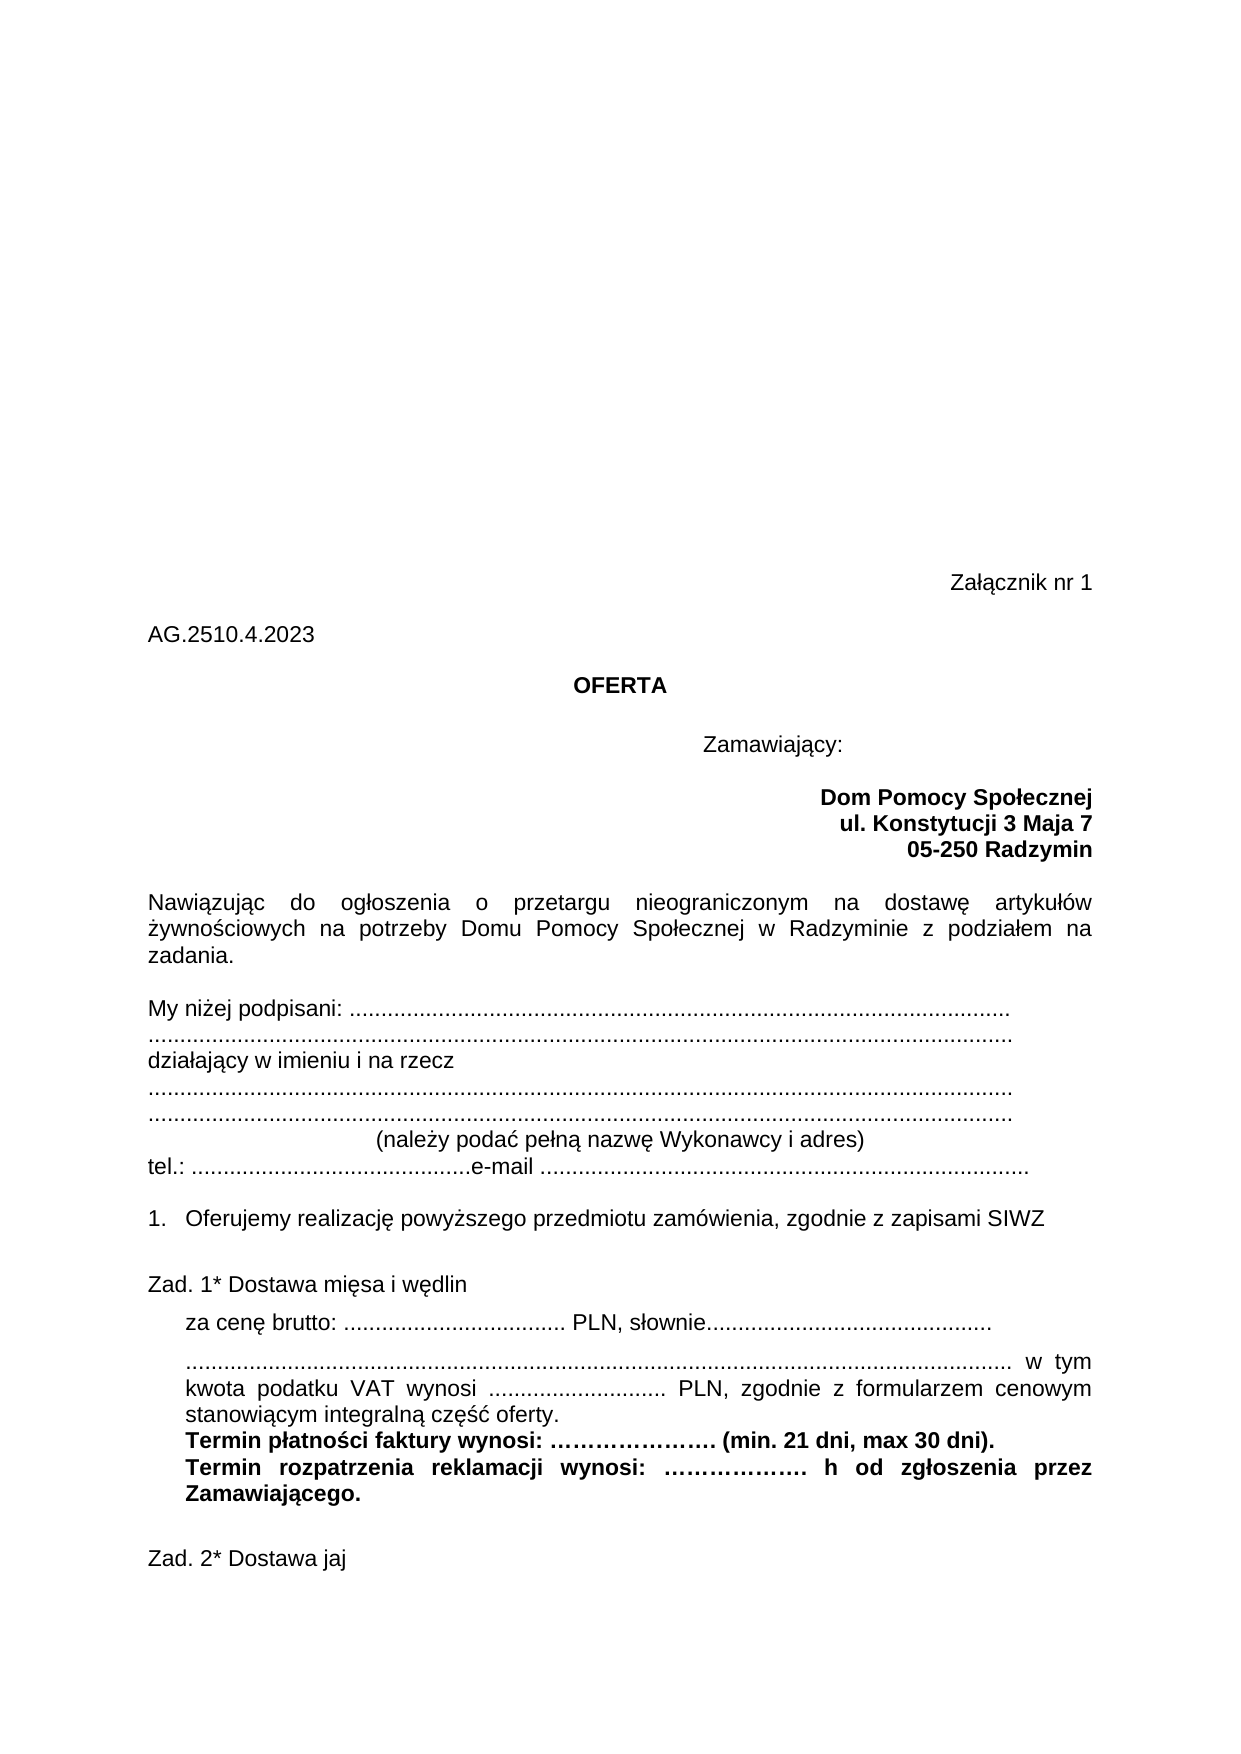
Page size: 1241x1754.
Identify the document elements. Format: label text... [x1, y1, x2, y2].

text Dom Pomocy Społecznej [148, 784, 1093, 810]
text Załącznik nr 1 [148, 569, 1080, 596]
text ........................................................................................................................................ [148, 1100, 1093, 1126]
text 05-250 Radzymin [148, 836, 1093, 863]
text (należy podać pełną nazwę Wykonawcy i adres) [148, 1126, 1093, 1153]
text Termin rozpatrzenia reklamacji wynosi: ………………. h od zgłoszenia przez Zamawiającego. [185, 1454, 1093, 1506]
text działający w imieniu i na rzecz ........................................................................................................................................ [148, 1047, 1093, 1100]
subtitle AG.2510.4.2023 [148, 621, 1093, 647]
text Zad. 1* Dostawa mięsa i wędlin [148, 1271, 1093, 1297]
text za cenę brutto: ................................... PLN, słownie............................................. [185, 1309, 1093, 1336]
text My niżej podpisani: ........................................................................................................ [148, 994, 1093, 1021]
subtitle OFERTA [148, 672, 1093, 698]
text ........................................................................................................................................ [148, 1021, 1093, 1047]
text tel.: ............................................e-mail ............................................................................. [148, 1153, 1093, 1179]
text Termin płatności faktury wynosi: …………………. (min. 21 dni, max 30 dni). [185, 1427, 1093, 1454]
text ul. Konstytucji 3 Maja 7 [148, 810, 1093, 836]
text Zad. 2* Dostawa jaj [148, 1545, 1093, 1572]
list Oferujemy realizację powyższego przedmiotu zamówienia, zgodnie z zapisami SIWZ [148, 1205, 1093, 1232]
text Nawiązując do ogłoszenia o przetargu nieograniczonym na dostawę artykułów żywnościowych na potrzeby Domu Pomocy Społecznej w Radzyminie z podziałem na zadania. [148, 889, 1093, 968]
text Zamawiający: [703, 731, 1093, 757]
